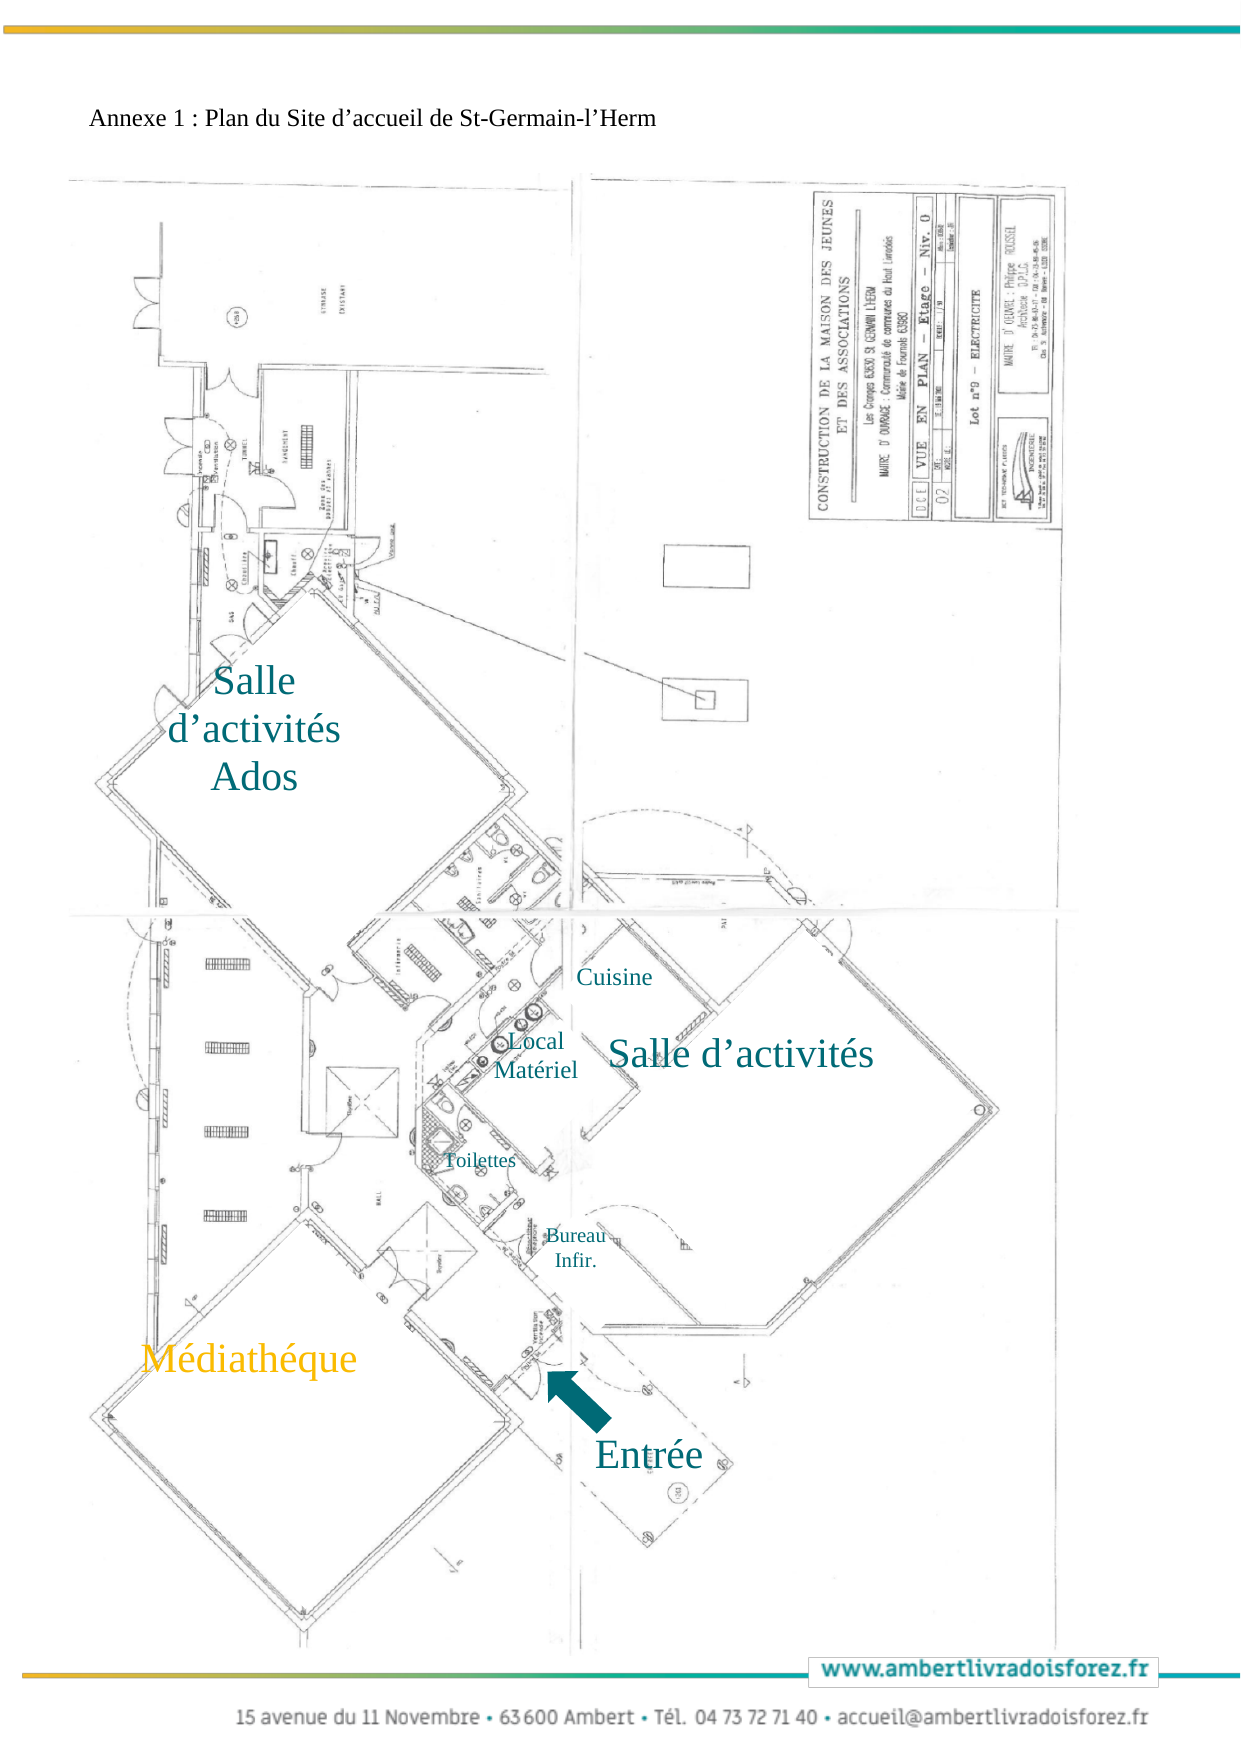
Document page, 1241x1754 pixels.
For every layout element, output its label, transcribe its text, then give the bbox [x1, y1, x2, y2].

text Annexe 1 : Plan du Site d’accueil de St-Germain-l’Herm [89, 103, 1063, 131]
picture [70, 174, 1079, 1656]
